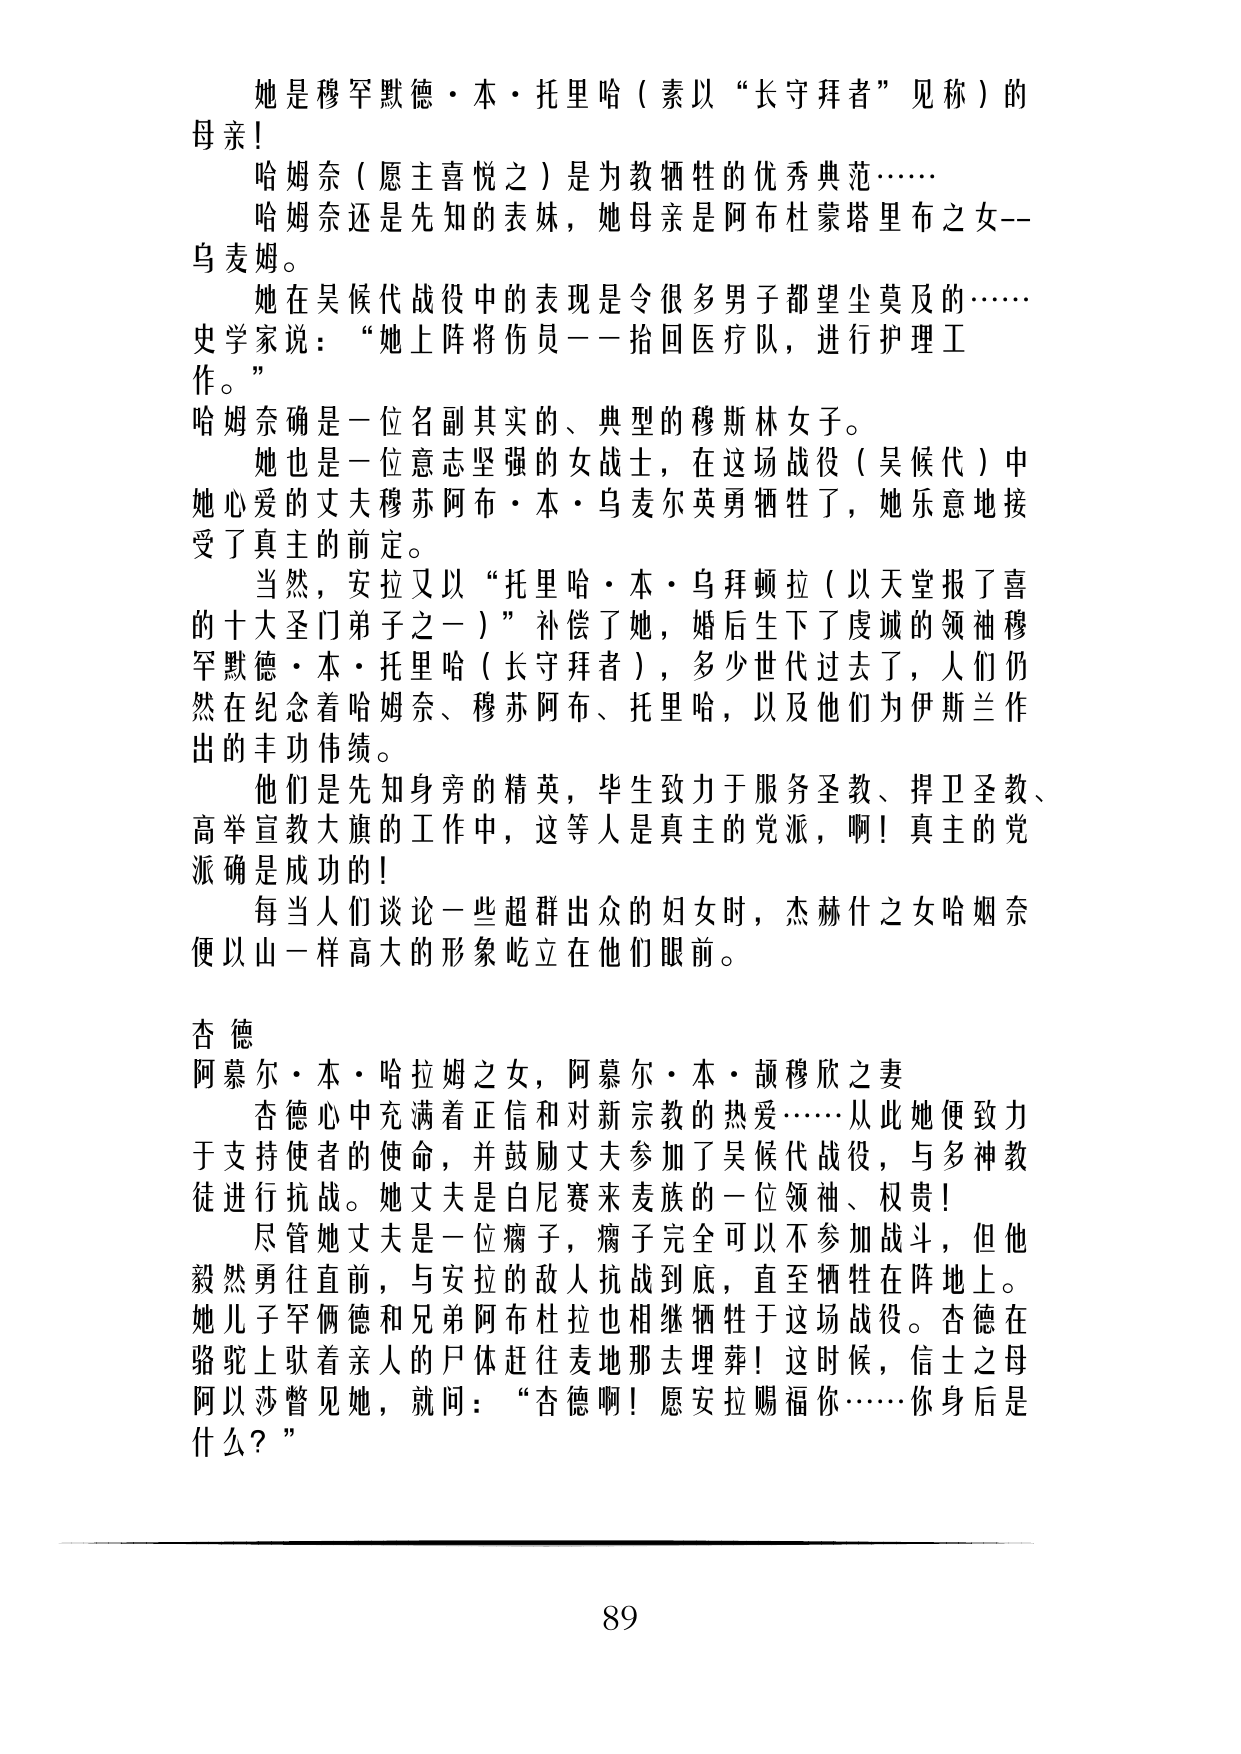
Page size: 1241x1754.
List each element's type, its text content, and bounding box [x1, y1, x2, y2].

text 哈姆奈（愿主喜悦之）是为教牺牲的优秀典范…… [187, 157, 1053, 192]
text 哈姆奈确是一位名副其实的、典型的穆斯林女子。 [187, 402, 1053, 437]
text 她儿子罕俩德和兄弟阿布杜拉也相继牺牲于这场战役。杏德在骆驼上驮着亲人的尸体赶往麦地那去埋葬！这时候，信士之母阿以莎瞥见她，就问：“杏德啊！愿安拉赐福你……你身后是什么？” [187, 1300, 1053, 1458]
text 阿慕尔·本·哈拉姆之女，阿慕尔·本·颉穆欣之妻 [187, 1055, 1053, 1090]
text 杏 德 [187, 1014, 1053, 1049]
text 杏德心中充满着正信和对新宗教的热爱……从此她便致力于支持使者的使命，并鼓励丈夫参加了吴候代战役，与多神教徒进行抗战。她丈夫是白尼赛来麦族的一位领袖、权贵！ [187, 1096, 1053, 1213]
text 她在吴候代战役中的表现是令很多男子都望尘莫及的……史学家说：“她上阵将伤员一一抬回医疗队，进行护理工作。” [187, 279, 1053, 396]
text 她也是一位意志坚强的女战士，在这场战役（吴候代）中她心爱的丈夫穆苏阿布·本·乌麦尔英勇牺牲了，她乐意地接受了真主的前定。 [187, 442, 1053, 559]
text 她是穆罕默德·本·托里哈（素以“长守拜者”见称）的母亲！ [187, 75, 1053, 151]
picture [58, 1539, 1034, 1547]
text 他们是先知身旁的精英，毕生致力于服务圣教、捍卫圣教、高举宣教大旗的工作中，这等人是真主的党派，啊！真主的党派确是成功的！ [187, 769, 1053, 886]
text 当然，安拉又以“托里哈·本·乌拜顿拉（以天堂报了喜的十大圣门弟子之一）”补偿了她，婚后生下了虔诚的领袖穆罕默德·本·托里哈（长守拜者），多少世代过去了，人们仍然在纪念着哈姆奈、穆苏阿布、托里哈，以及他们为伊斯兰作出的丰功伟绩。 [187, 565, 1053, 764]
text 哈姆奈还是先知的表妹，她母亲是阿布杜蒙塔里布之女--乌麦姆。 [187, 197, 1053, 274]
text 每当人们谈论一些超群出众的妇女时，杰赫什之女哈姻奈便以山一样高大的形象屹立在他们眼前。 [187, 892, 1053, 968]
text 尽管她丈夫是一位瘸子，瘸子完全可以不参加战斗，但他毅然勇往直前，与安拉的敌人抗战到底，直至牺牲在阵地上。 [187, 1218, 1053, 1294]
